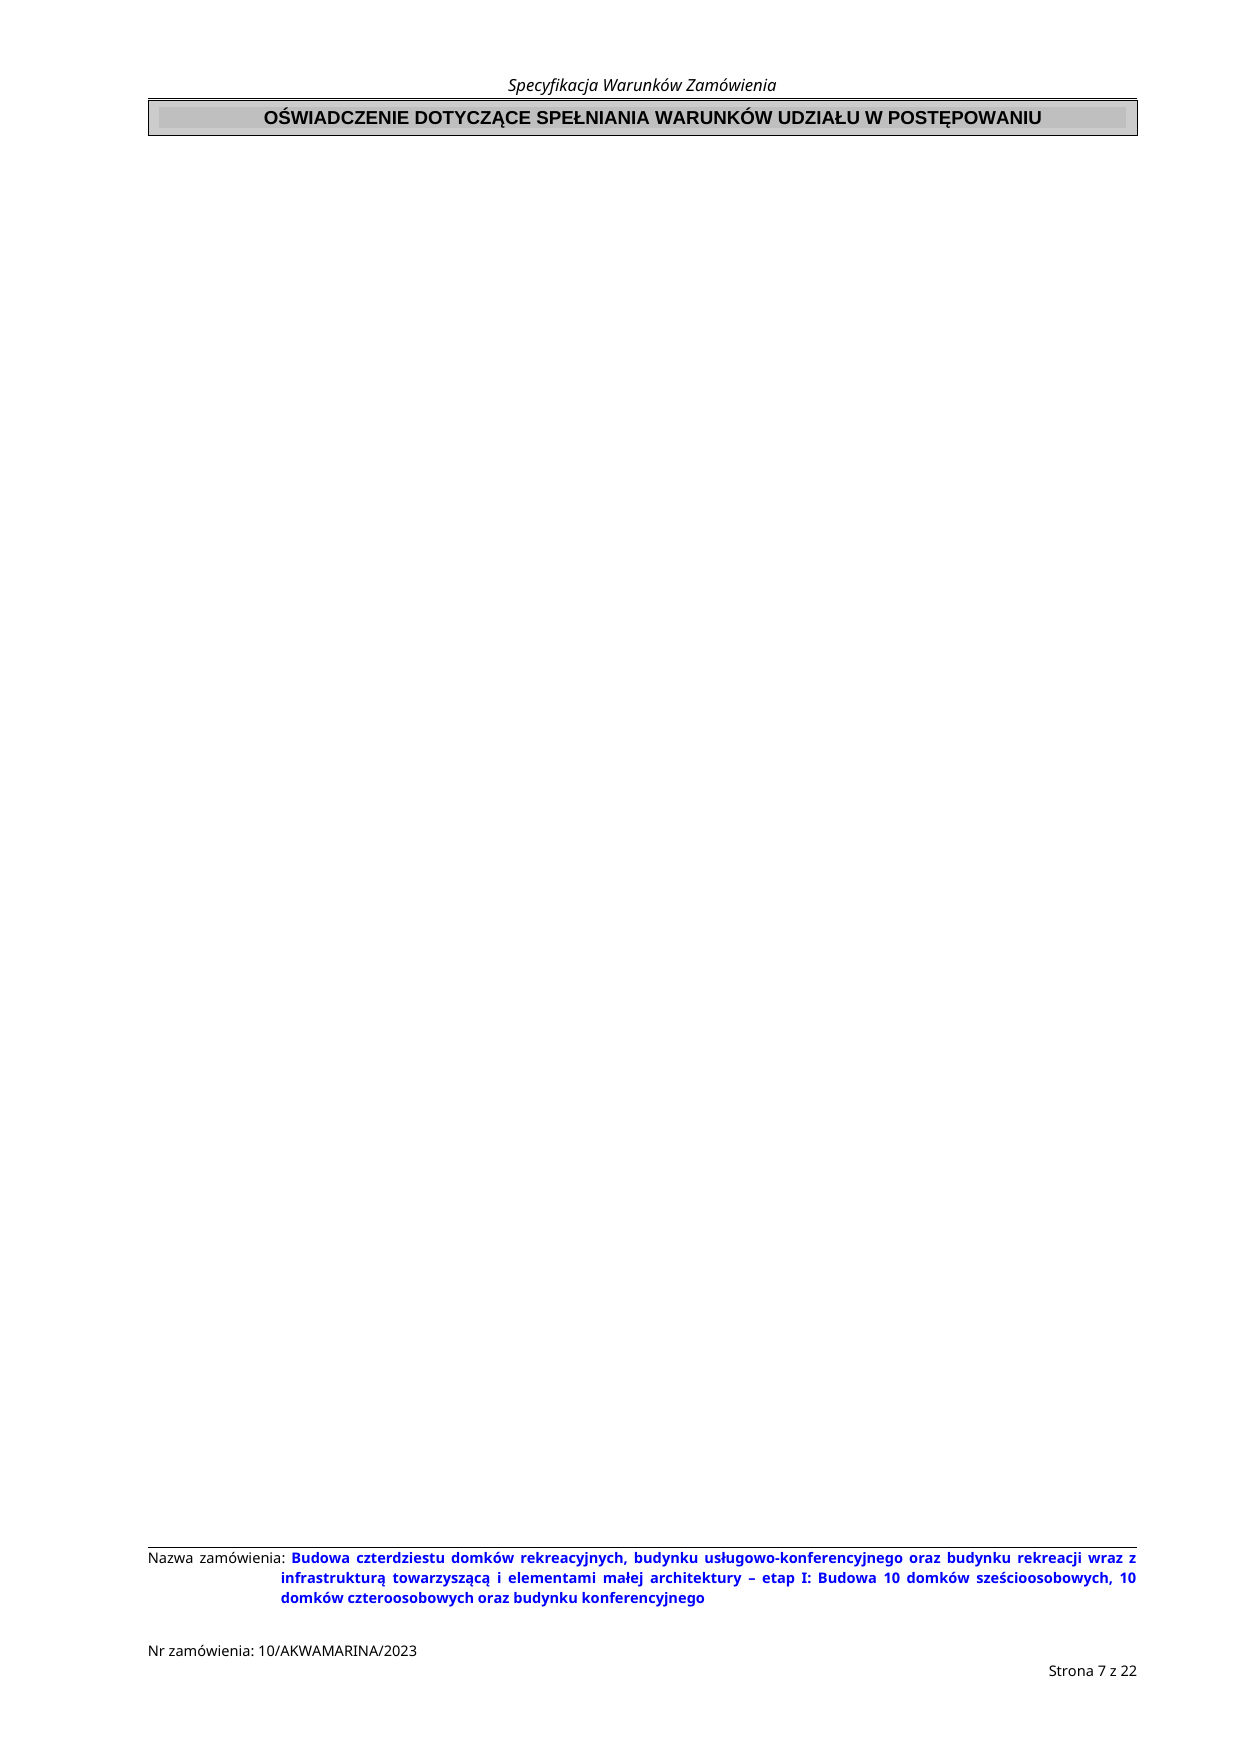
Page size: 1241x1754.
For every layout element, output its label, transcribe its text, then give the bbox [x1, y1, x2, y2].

table_header OŚWIADCZENIE DOTYCZĄCE SPEŁNIANIA WARUNKÓW UDZIAŁU W POSTĘPOWANIU [149, 101, 1137, 135]
